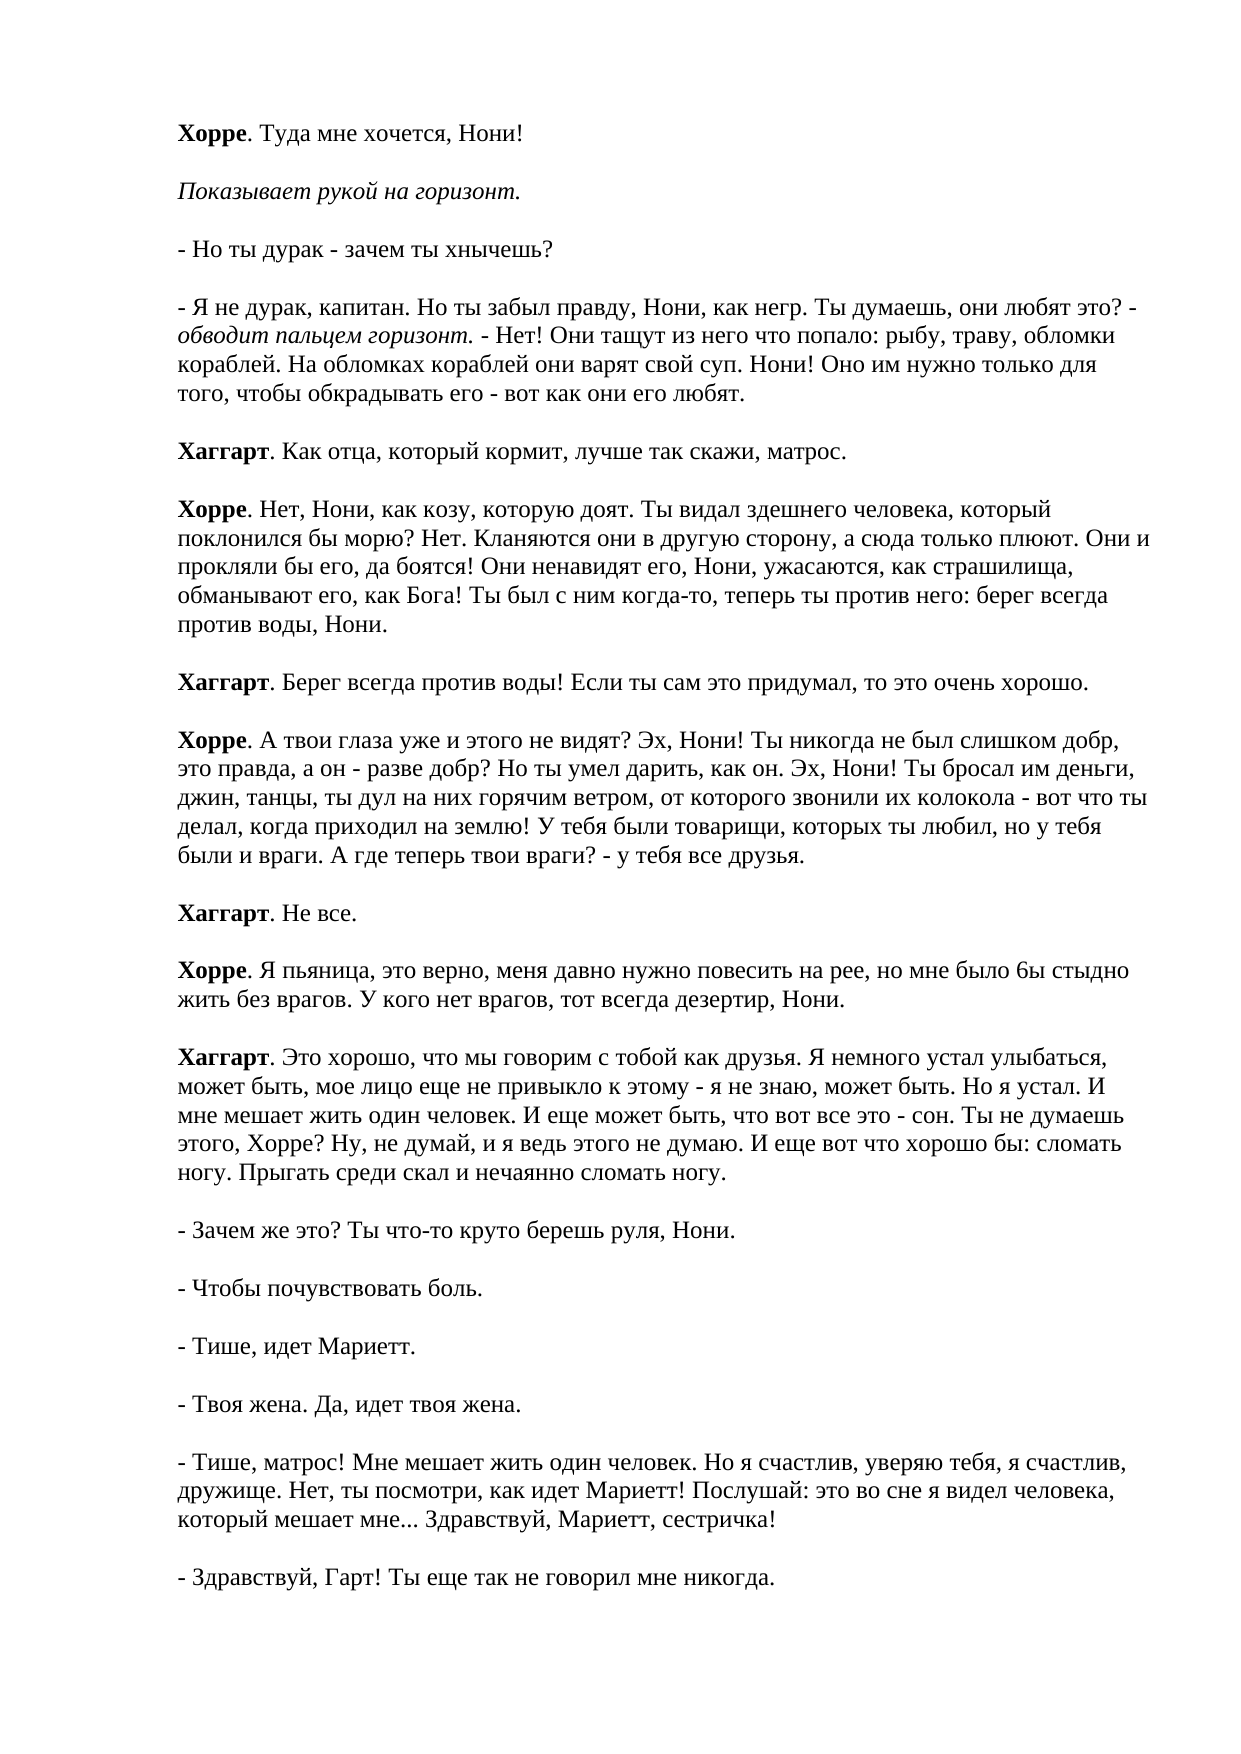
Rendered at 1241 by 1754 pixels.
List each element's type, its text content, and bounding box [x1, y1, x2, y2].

text - Твоя жена. Да, идет твоя жена. [177, 1389, 1152, 1418]
text - Здравствуй, Гарт! Ты еще так не говорил мне никогда. [177, 1562, 1152, 1591]
text Хорре. Нет, Нони, как козу, которую доят. Ты видал здешнего человека, который поклонился бы морю? Нет. Кланяются они в другую сторону, а сюда только плюют. Они и прокляли бы его, да боятся! Они ненавидят его, Нони, ужасаются, как страшилища, обманывают его, как Бога! Ты был с ним когда-то, теперь ты против него: берег всегда против воды, Нони. [177, 494, 1152, 638]
text - Тише, матрос! Мне мешает жить один человек. Но я счастлив, уверяю тебя, я счастлив, дружище. Нет, ты посмотри, как идет Мариетт! Послушай: это во сне я видел человека, который мешает мне... Здравствуй, Мариетт, сестричка! [177, 1447, 1152, 1533]
text - Зачем же это? Ты что-то круто берешь руля, Нони. [177, 1215, 1152, 1244]
text Показывает рукой на горизонт. [177, 176, 1152, 205]
text - Тише, идет Мариетт. [177, 1331, 1152, 1360]
text Хаггарт. Берег всегда против воды! Если ты сам это придумал, то это очень хорошо. [177, 667, 1152, 696]
text Хаггарт. Не все. [177, 898, 1152, 926]
text Хорре. А твои глаза уже и этого не видят? Эх, Нони! Ты никогда не был слишком добр, это правда, а он - разве добр? Но ты умел дарить, как он. Эх, Нони! Ты бросал им деньги, джин, танцы, ты дул на них горячим ветром, от которого звонили их колокола - вот что ты делал, когда приходил на землю! У тебя были товарищи, которых ты любил, но у тебя были и враги. А где теперь твои враги? - у тебя все друзья. [177, 725, 1152, 868]
text Хорре. Туда мне хочется, Нони! [177, 118, 1152, 147]
text Хаггарт. Это хорошо, что мы говорим с тобой как друзья. Я немного устал улыбаться, может быть, мое лицо еще не привыкло к этому - я не знаю, может быть. Но я устал. И мне мешает жить один человек. И еще может быть, что вот все это - сон. Ты не думаешь этого, Хорре? Ну, не думай, и я ведь этого не думаю. И еще вот что хорошо бы: сломать ногу. Прыгать среди скал и нечаянно сломать ногу. [177, 1042, 1152, 1186]
text - Я не дурак, капитан. Но ты забыл правду, Нони, как негр. Ты думаешь, они любят это? - обводит пальцем горизонт. - Нет! Они тащут из него что попало: рыбу, траву, обломки кораблей. На обломках кораблей они варят свой суп. Нони! Оно им нужно только для того, чтобы обкрадывать его - вот как они его любят. [177, 292, 1152, 407]
text - Но ты дурак - зачем ты хнычешь? [177, 234, 1152, 263]
text Хаггарт. Как отца, который кормит, лучше так скажи, матрос. [177, 436, 1152, 465]
text Хорре. Я пьяница, это верно, меня давно нужно повесить на рее, но мне было 6ы стыдно жить без врагов. У кого нет врагов, тот всегда дезертир, Нони. [177, 956, 1152, 1013]
text - Чтобы почувствовать боль. [177, 1273, 1152, 1302]
